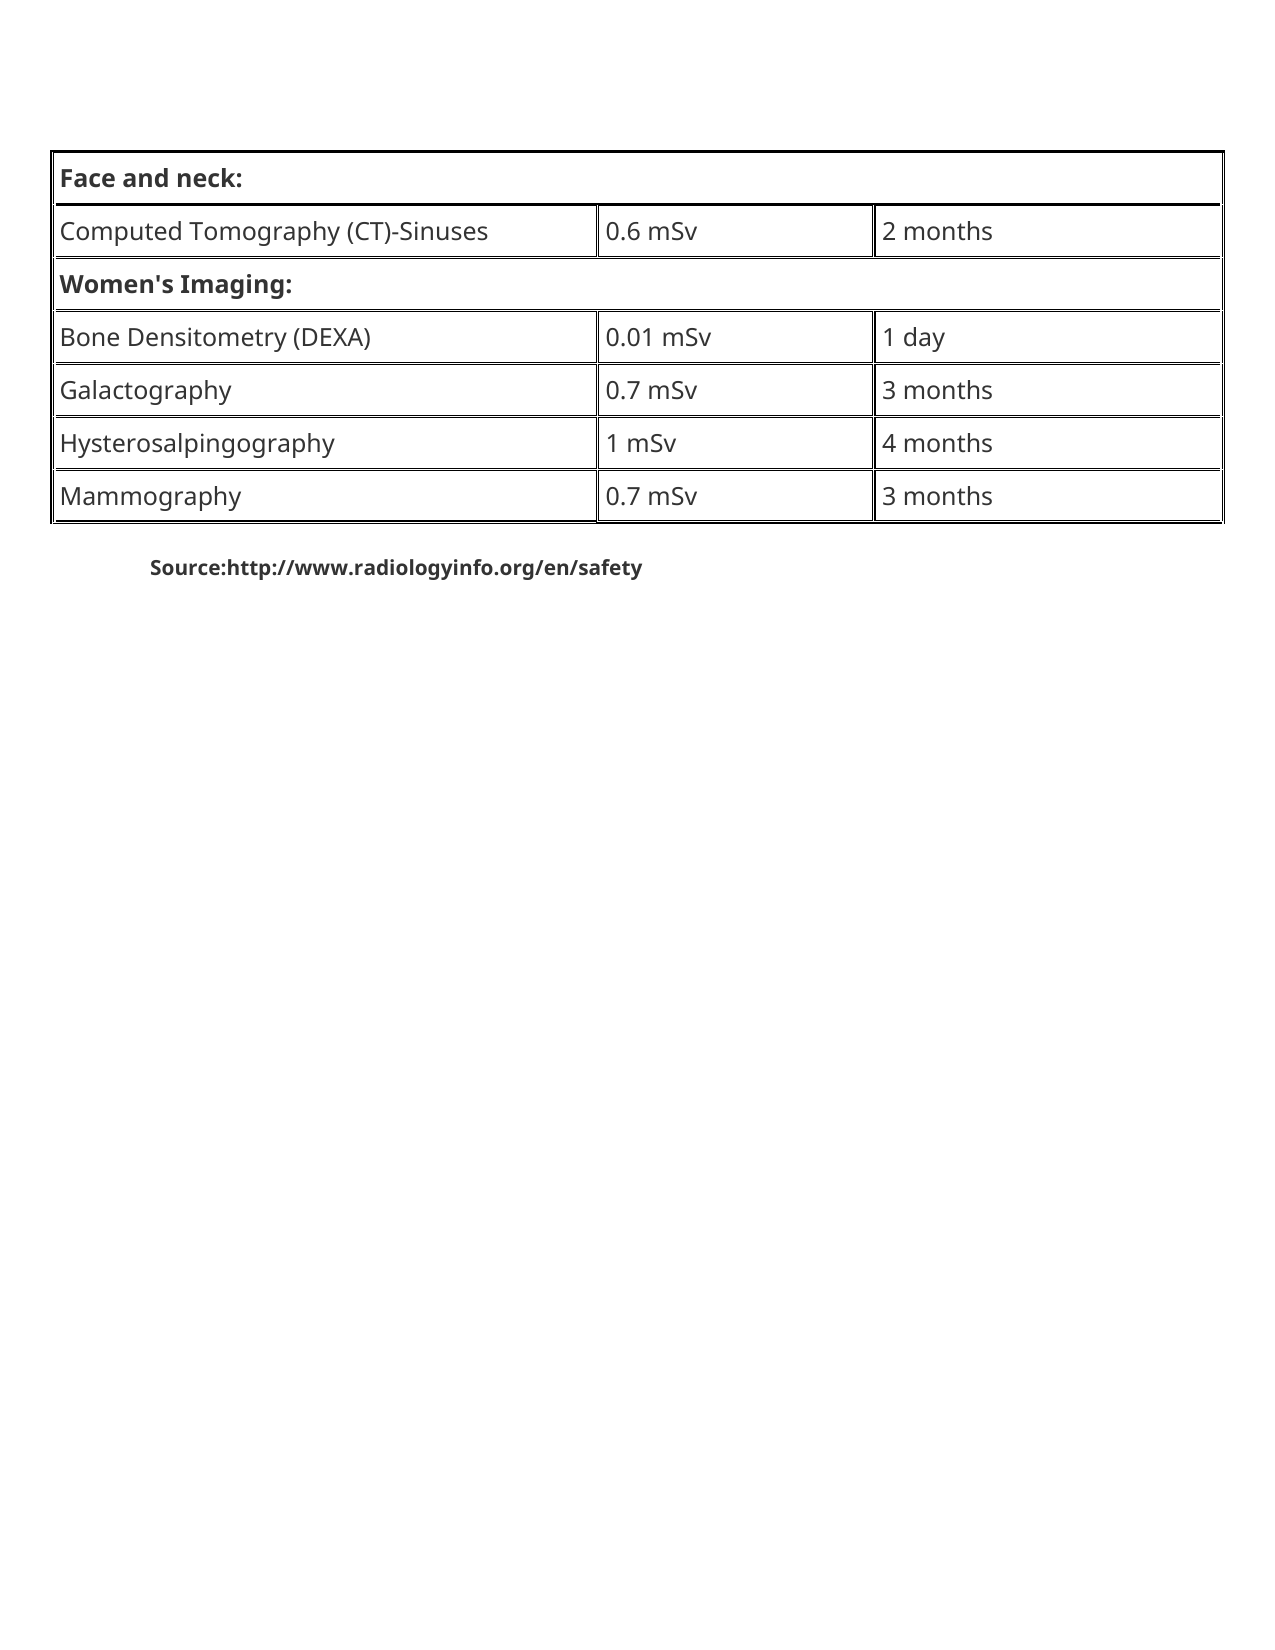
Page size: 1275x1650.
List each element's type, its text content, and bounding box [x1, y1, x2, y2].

table_cell 3 months [876, 468, 1222, 520]
table_cell Face and neck: [54, 153, 1222, 203]
table_cell Galactography [52, 362, 598, 414]
table_cell Bone Densitometry (DEXA) [52, 309, 598, 362]
table_cell 0.7 mSv [599, 471, 872, 520]
table_cell 3 months [874, 362, 1223, 414]
table_cell 0.01 mSv [599, 312, 872, 362]
table_cell Mammography [54, 468, 596, 520]
table_cell 1 day [874, 309, 1223, 362]
table_cell 0.7 mSv [599, 365, 872, 414]
table_cell 1 mSv [599, 418, 872, 467]
table_cell Women's Imaging: [52, 256, 1223, 309]
table_cell Computed Tomography (CT)-Sinuses [52, 203, 596, 256]
table_cell 4 months [876, 415, 1222, 467]
text Source:http://www.radiologyinfo.org/en/safety [150, 553, 1125, 581]
table_cell 2 months [876, 203, 1223, 256]
table_cell Hysterosalpingography [54, 415, 596, 467]
table_cell 0.6 mSv [599, 206, 872, 256]
